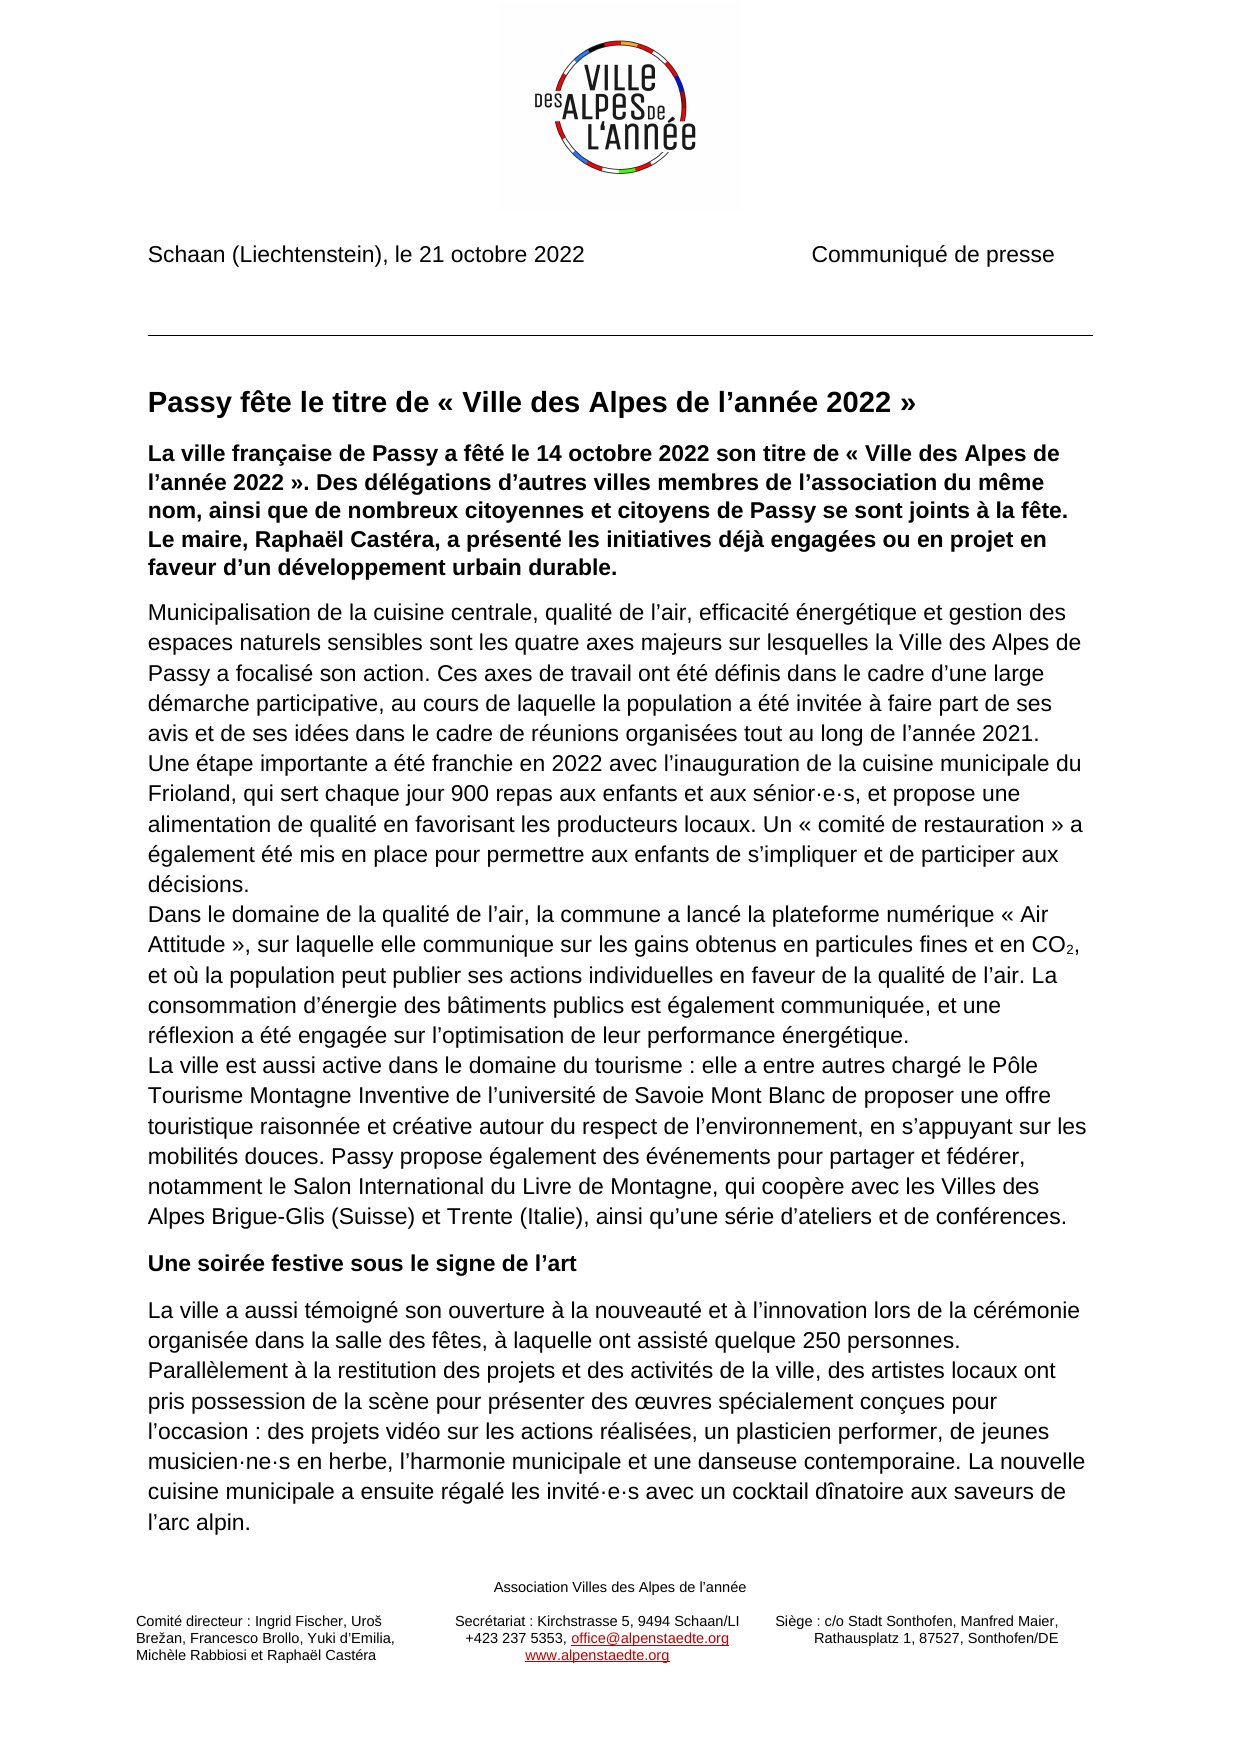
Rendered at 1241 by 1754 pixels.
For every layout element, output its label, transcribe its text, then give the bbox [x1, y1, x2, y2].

text La ville a aussi témoigné son ouverture à la nouveauté et à l’innovation lors de la cérémonie organisée dans la salle des fêtes, à laquelle ont assisté quelque 250 personnes. Parallèlement à la restitution des projets et des activités de la ville, des artistes locaux ont pris possession de la scène pour présenter des œuvres spécialement conçues pour l’occasion : des projets vidéo sur les actions réalisées, un plasticien performer, de jeunes musicien·ne·s en herbe, l’harmonie municipale et une danseuse contemporaine. La nouvelle cuisine municipale a ensuite régalé les invité·e·s avec un cocktail dînatoire aux saveurs de l’arc alpin. [148, 1297, 1093, 1535]
picture [498, 2, 742, 211]
text Une soirée festive sous le signe de l’art [148, 1250, 1093, 1277]
text Dans le domaine de la qualité de l’air, la commune a lancé la plateforme numérique « Air Attitude », sur laquelle elle communique sur les gains obtenus en particules fines et en CO2, et où la population peut publier ses actions individuelles en faveur de la qualité de l’air. La consommation d’énergie des bâtiments publics est également communiquée, et une réflexion a été engagée sur l’optimisation de leur performance énergétique. [148, 901, 1093, 1048]
text Schaan (Liechtenstein), le 21 octobre 2022 Communiqué de presse [148, 241, 1093, 268]
text Passy fête le titre de « Ville des Alpes de l’année 2022 » [148, 385, 1093, 419]
text Municipalisation de la cuisine centrale, qualité de l’air, efficacité énergétique et gestion des espaces naturels sensibles sont les quatre axes majeurs sur lesquelles la Ville des Alpes de Passy a focalisé son action. Ces axes de travail ont été définis dans le cadre d’une large démarche participative, au cours de laquelle la population a été invitée à faire part de ses avis et de ses idées dans le cadre de réunions organisées tout au long de l’année 2021. [148, 599, 1093, 746]
text La ville française de Passy a fêté le 14 octobre 2022 son titre de « Ville des Alpes de l’année 2022 ». Des délégations d’autres villes membres de l’association du même nom, ainsi que de nombreux citoyennes et citoyens de Passy se sont joints à la fête. Le maire, Raphaël Castéra, a présenté les initiatives déjà engagées ou en projet en faveur d’un développement urbain durable. [148, 440, 1093, 580]
text Une étape importante a été franchie en 2022 avec l’inauguration de la cuisine municipale du Frioland, qui sert chaque jour 900 repas aux enfants et aux sénior·e·s, et propose une alimentation de qualité en favorisant les producteurs locaux. Un « comité de restauration » a également été mis en place pour permettre aux enfants de s’impliquer et de participer aux décisions. [148, 750, 1093, 897]
text La ville est aussi active dans le domaine du tourisme : elle a entre autres chargé le Pôle Tourisme Montagne Inventive de l’université de Savoie Mont Blanc de proposer une offre touristique raisonnée et créative autour du respect de l’environnement, en s’appuyant sur les mobilités douces. Passy propose également des événements pour partager et fédérer, notamment le Salon International du Livre de Montagne, qui coopère avec les Villes des Alpes Brigue-Glis (Suisse) et Trente (Italie), ainsi qu’une série d’ateliers et de conférences. [148, 1052, 1093, 1230]
